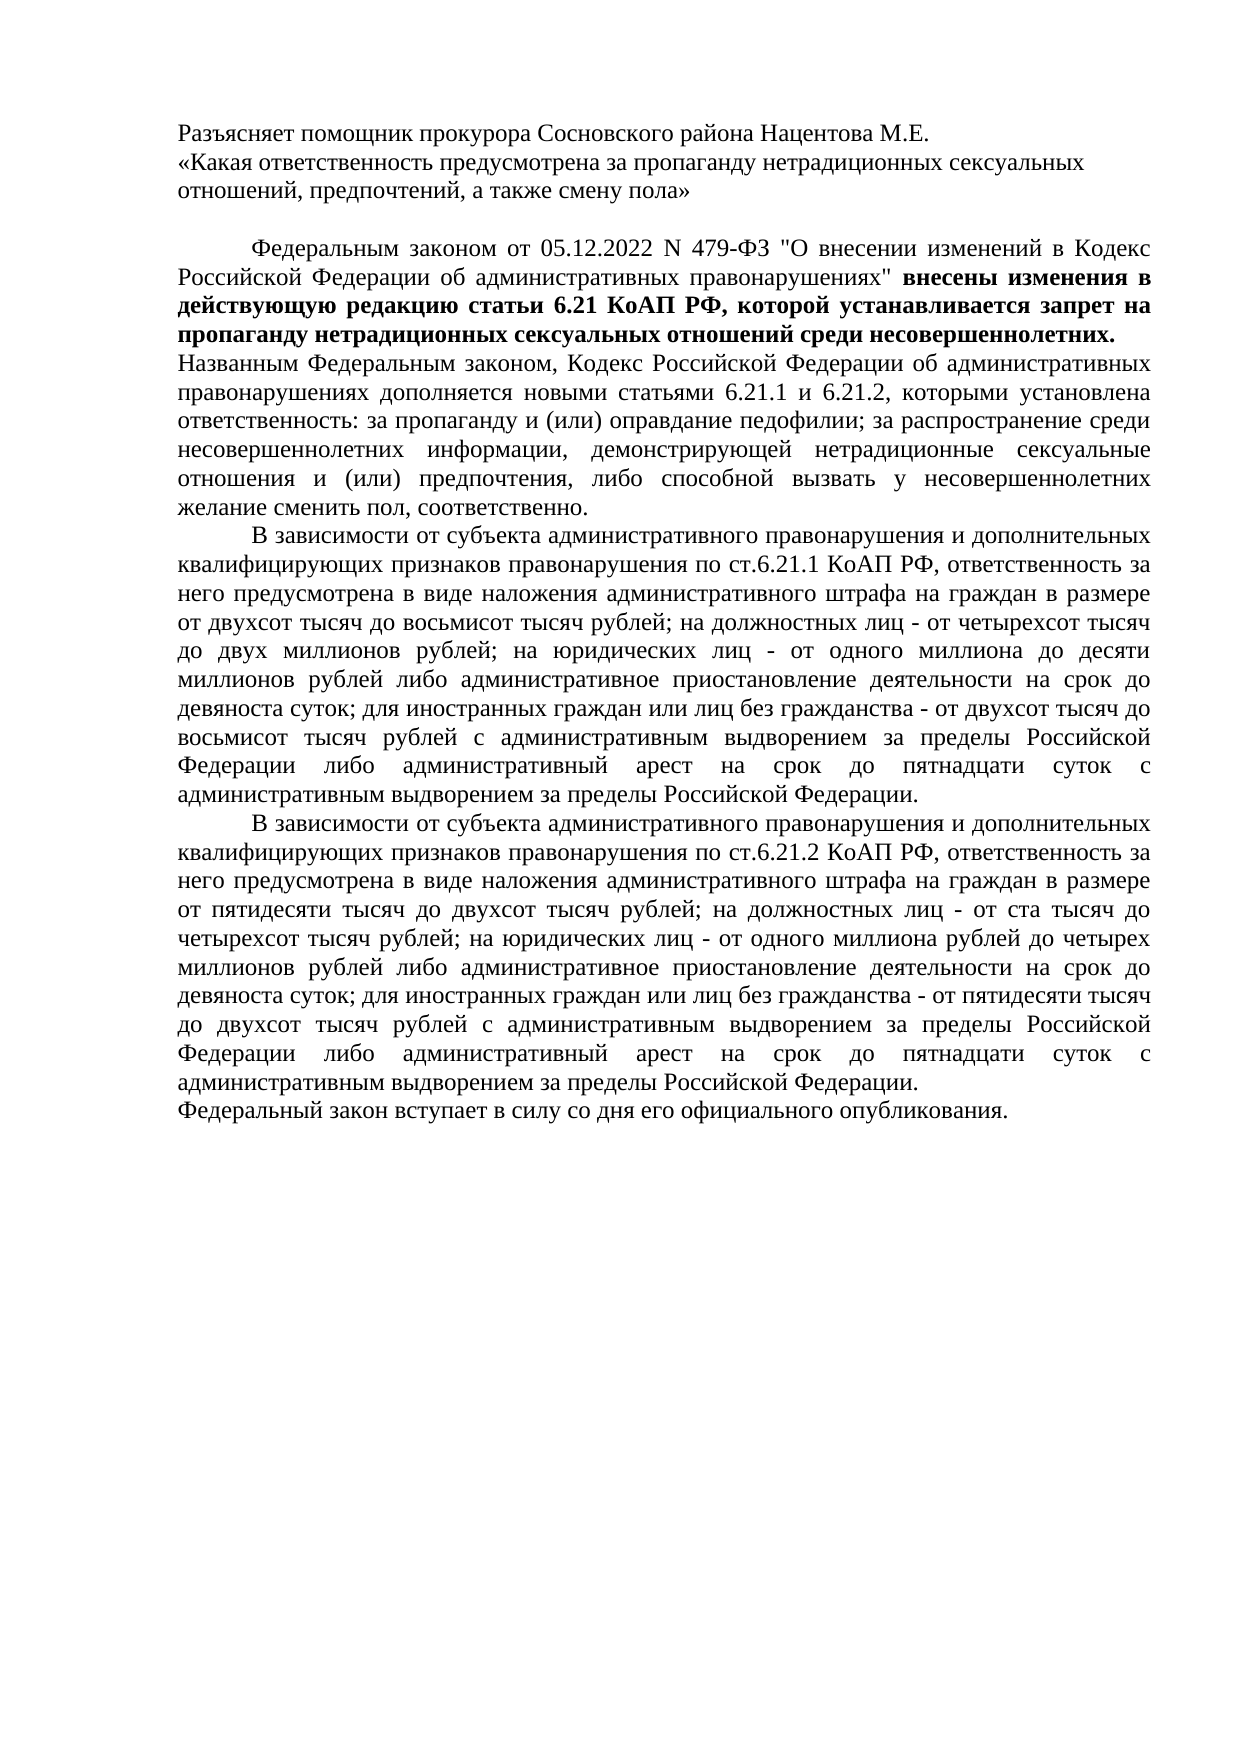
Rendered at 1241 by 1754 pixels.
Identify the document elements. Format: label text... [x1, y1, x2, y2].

text В зависимости от субъекта административного правонарушения и дополнительных квалифицирующих признаков правонарушения по ст.6.21.1 КоАП РФ, ответственность за него предусмотрена в виде наложения административного штрафа на граждан в размере от двухсот тысяч до восьмисот тысяч рублей; на должностных лиц - от четырехсот тысяч до двух миллионов рублей; на юридических лиц - от одного миллиона до десяти миллионов рублей либо административное приостановление деятельности на срок до девяноста суток; для иностранных граждан или лиц без гражданства - от двухсот тысяч до восьмисот тысяч рублей с административным выдворением за пределы Российской Федерации либо административный арест на срок до пятнадцати суток с административным выдворением за пределы Российской Федерации. [177, 521, 1152, 808]
text Названным Федеральным законом, Кодекс Российской Федерации об административных правонарушениях дополняется новыми статьями 6.21.1 и 6.21.2, которыми установлена ответственность: за пропаганду и (или) оправдание педофилии; за распространение среди несовершеннолетних информации, демонстрирующей нетрадиционные сексуальные отношения и (или) предпочтения, либо способной вызвать у несовершеннолетних желание сменить пол, соответственно. [177, 348, 1152, 521]
text Федеральным законом от 05.12.2022 N 479-ФЗ "О внесении изменений в Кодекс Российской Федерации об административных правонарушениях" внесены изменения в действующую редакцию статьи 6.21 КоАП РФ, которой устанавливается запрет на пропаганду нетрадиционных сексуальных отношений среди несовершеннолетних. [177, 233, 1152, 348]
text Разъясняет помощник прокурора Сосновского района Нацентова М.Е. [177, 118, 1152, 147]
text Федеральный закон вступает в силу со дня его официального опубликования. [177, 1096, 1152, 1124]
text «Какая ответственность предусмотрена за пропаганду нетрадиционных сексуальных отношений, предпочтений, а также смену пола» [177, 147, 1152, 204]
text В зависимости от субъекта административного правонарушения и дополнительных квалифицирующих признаков правонарушения по ст.6.21.2 КоАП РФ, ответственность за него предусмотрена в виде наложения административного штрафа на граждан в размере от пятидесяти тысяч до двухсот тысяч рублей; на должностных лиц - от ста тысяч до четырехсот тысяч рублей; на юридических лиц - от одного миллиона рублей до четырех миллионов рублей либо административное приостановление деятельности на срок до девяноста суток; для иностранных граждан или лиц без гражданства - от пятидесяти тысяч до двухсот тысяч рублей с административным выдворением за пределы Российской Федерации либо административный арест на срок до пятнадцати суток с административным выдворением за пределы Российской Федерации. [177, 808, 1152, 1096]
